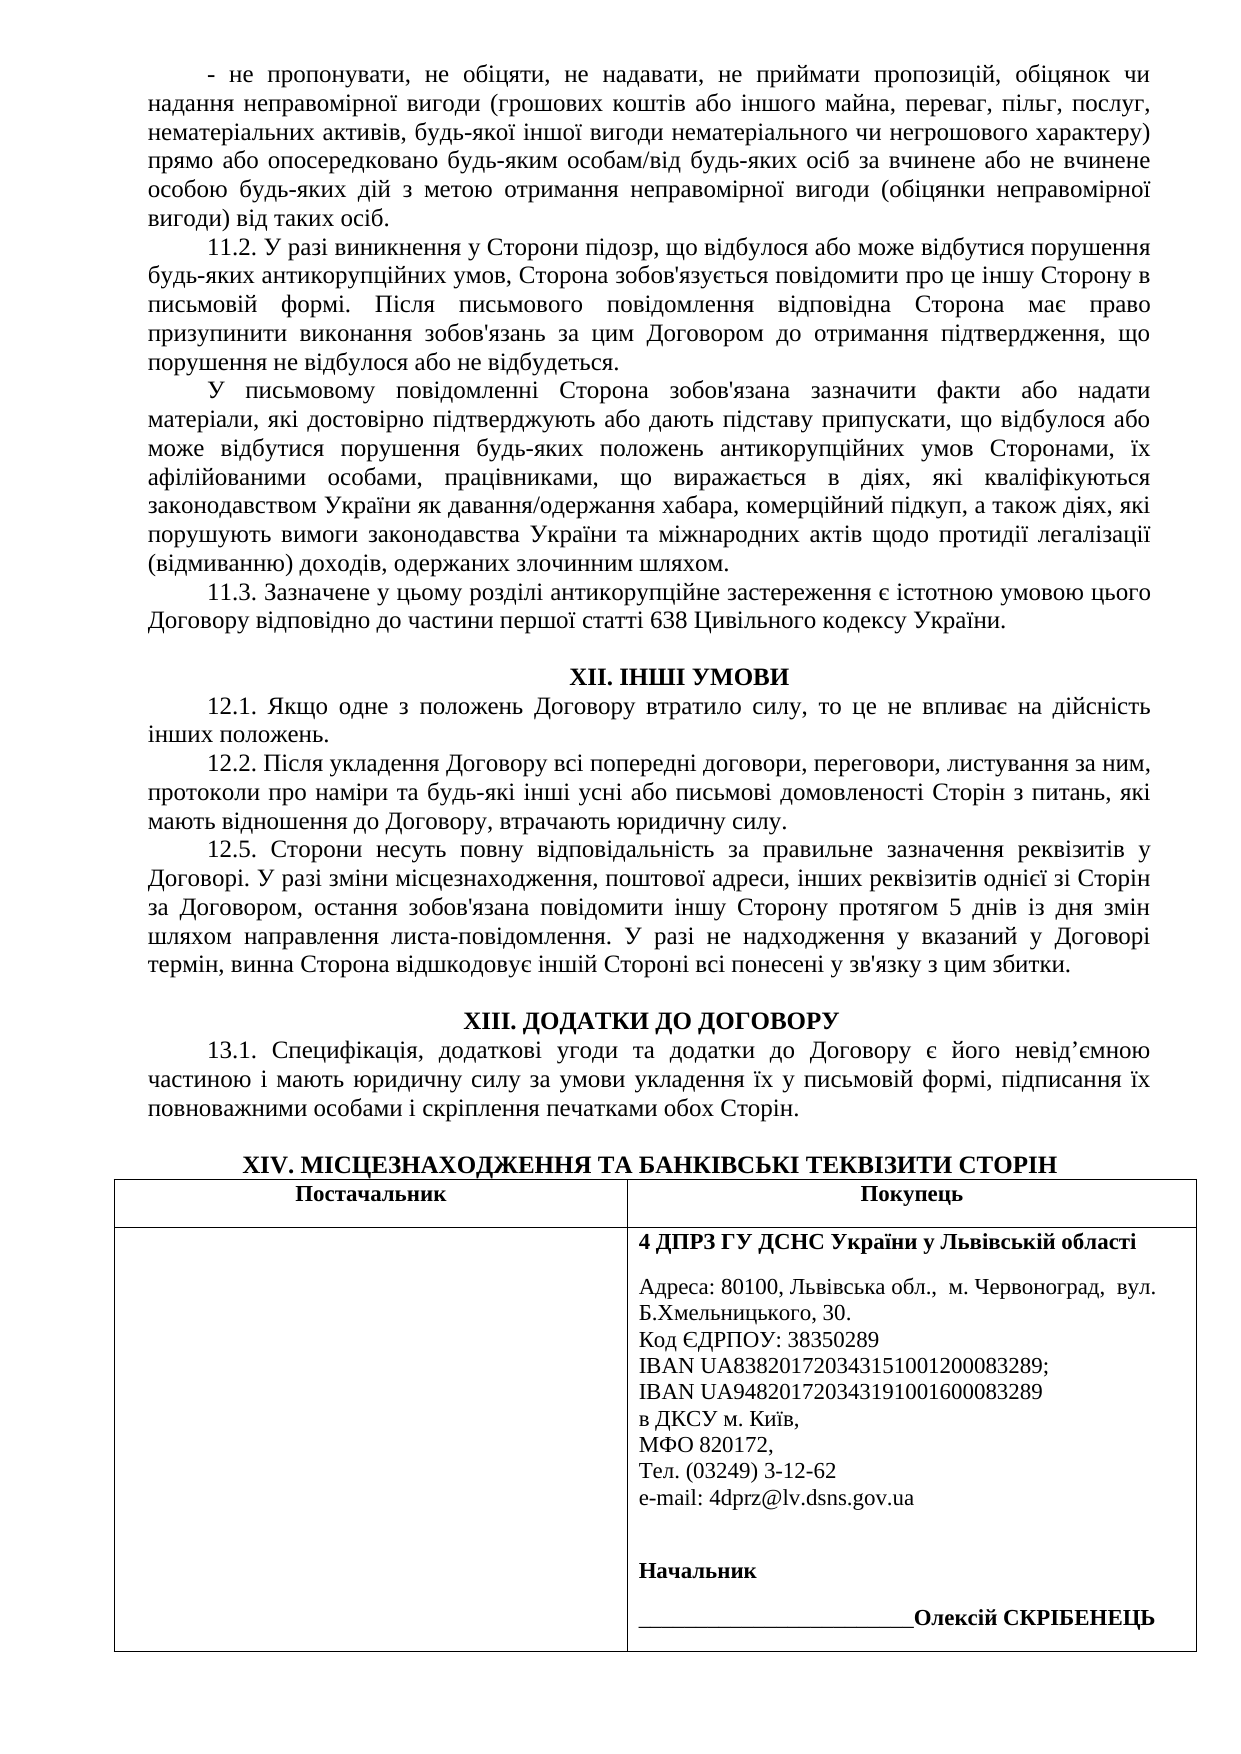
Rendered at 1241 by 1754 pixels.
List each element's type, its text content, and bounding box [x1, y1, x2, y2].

text 12.1. Якщо одне з положень Договору втратило силу, то це не впливає на дійсність інших положень. [148, 691, 1152, 748]
text XIV. МІСЦЕЗНАХОДЖЕННЯ ТА БАНКІВСЬКІ ТЕКВІЗИТИ СТОРІН [148, 1150, 1152, 1179]
text 11.2. У разі виникнення у Сторони підозр, що відбулося або може відбутися порушення будь-яких антикорупційних умов, Сторона зобов'язується повідомити про це іншу Сторону в письмовій формі. Після письмового повідомлення відповідна Сторона має право призупинити виконання зобов'язань за цим Договором до отримання підтвердження, що порушення не відбулося або не відбудеться. [148, 232, 1152, 375]
text XIIІ. ДОДАТКИ ДО ДОГОВОРУ [148, 1006, 1152, 1035]
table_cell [628, 1228, 1196, 1651]
text 12.2. Після укладення Договору всі попередні договори, переговори, листування за ним, протоколи про наміри та будь-які інші усні або письмові домовленості Сторін з питань, які мають відношення до Договору, втрачають юридичну силу. [148, 748, 1152, 834]
text - не пропонувати, не обіцяти, не надавати, не приймати пропозицій, обіцянок чи надання неправомірної вигоди (грошових коштів або іншого майна, переваг, пільг, послуг, нематеріальних активів, будь-якої іншої вигоди нематеріального чи негрошового характеру) прямо або опосередковано будь-яким особам/від будь-яких осіб за вчинене або не вчинене особою будь-яких дій з метою отримання неправомірної вигоди (обіцянки неправомірної вигоди) від таких осіб. [148, 59, 1152, 232]
table_header Постачальник [115, 1180, 627, 1227]
table_header Покупець [628, 1180, 1196, 1227]
text XIІ. ІНШІ УМОВИ [148, 662, 1152, 691]
text 12.5. Сторони несуть повну відповідальність за правильне зазначення реквізитів у Договорі. У разі зміни місцезнаходження, поштової адреси, інших реквізитів однієї зі Сторін за Договором, остання зобов'язана повідомити іншу Сторону протягом 5 днів із дня змін шляхом направлення листа-повідомлення. У разі не надходження у вказаний у Договорі термін, винна Сторона відшкодовує іншій Стороні всі понесені у зв'язку з цим збитки. [148, 834, 1152, 978]
text У письмовому повідомленні Сторона зобов'язана зазначити факти або надати матеріали, які достовірно підтверджують або дають підставу припускати, що відбулося або може відбутися порушення будь-яких положень антикорупційних умов Сторонами, їх афілійованими особами, працівниками, що виражається в діях, які кваліфікуються законодавством України як давання/одержання хабара, комерційний підкуп, а також діях, які порушують вимоги законодавства України та міжнародних актів щодо протидії легалізації (відмиванню) доходів, одержаних злочинним шляхом. [148, 375, 1152, 577]
text 11.3. Зазначене у цьому розділі антикорупційне застереження є істотною умовою цього Договору відповідно до частини першої статті 638 Цивільного кодексу України. [148, 577, 1152, 634]
text 13.1. Специфікація, додаткові угоди та додатки до Договору є його невід’ємною частиною і мають юридичну силу за умови укладення їх у письмовій формі, підписання їх повноважними особами і скріплення печатками обох Сторін. [148, 1035, 1152, 1121]
table_cell [115, 1228, 627, 1651]
